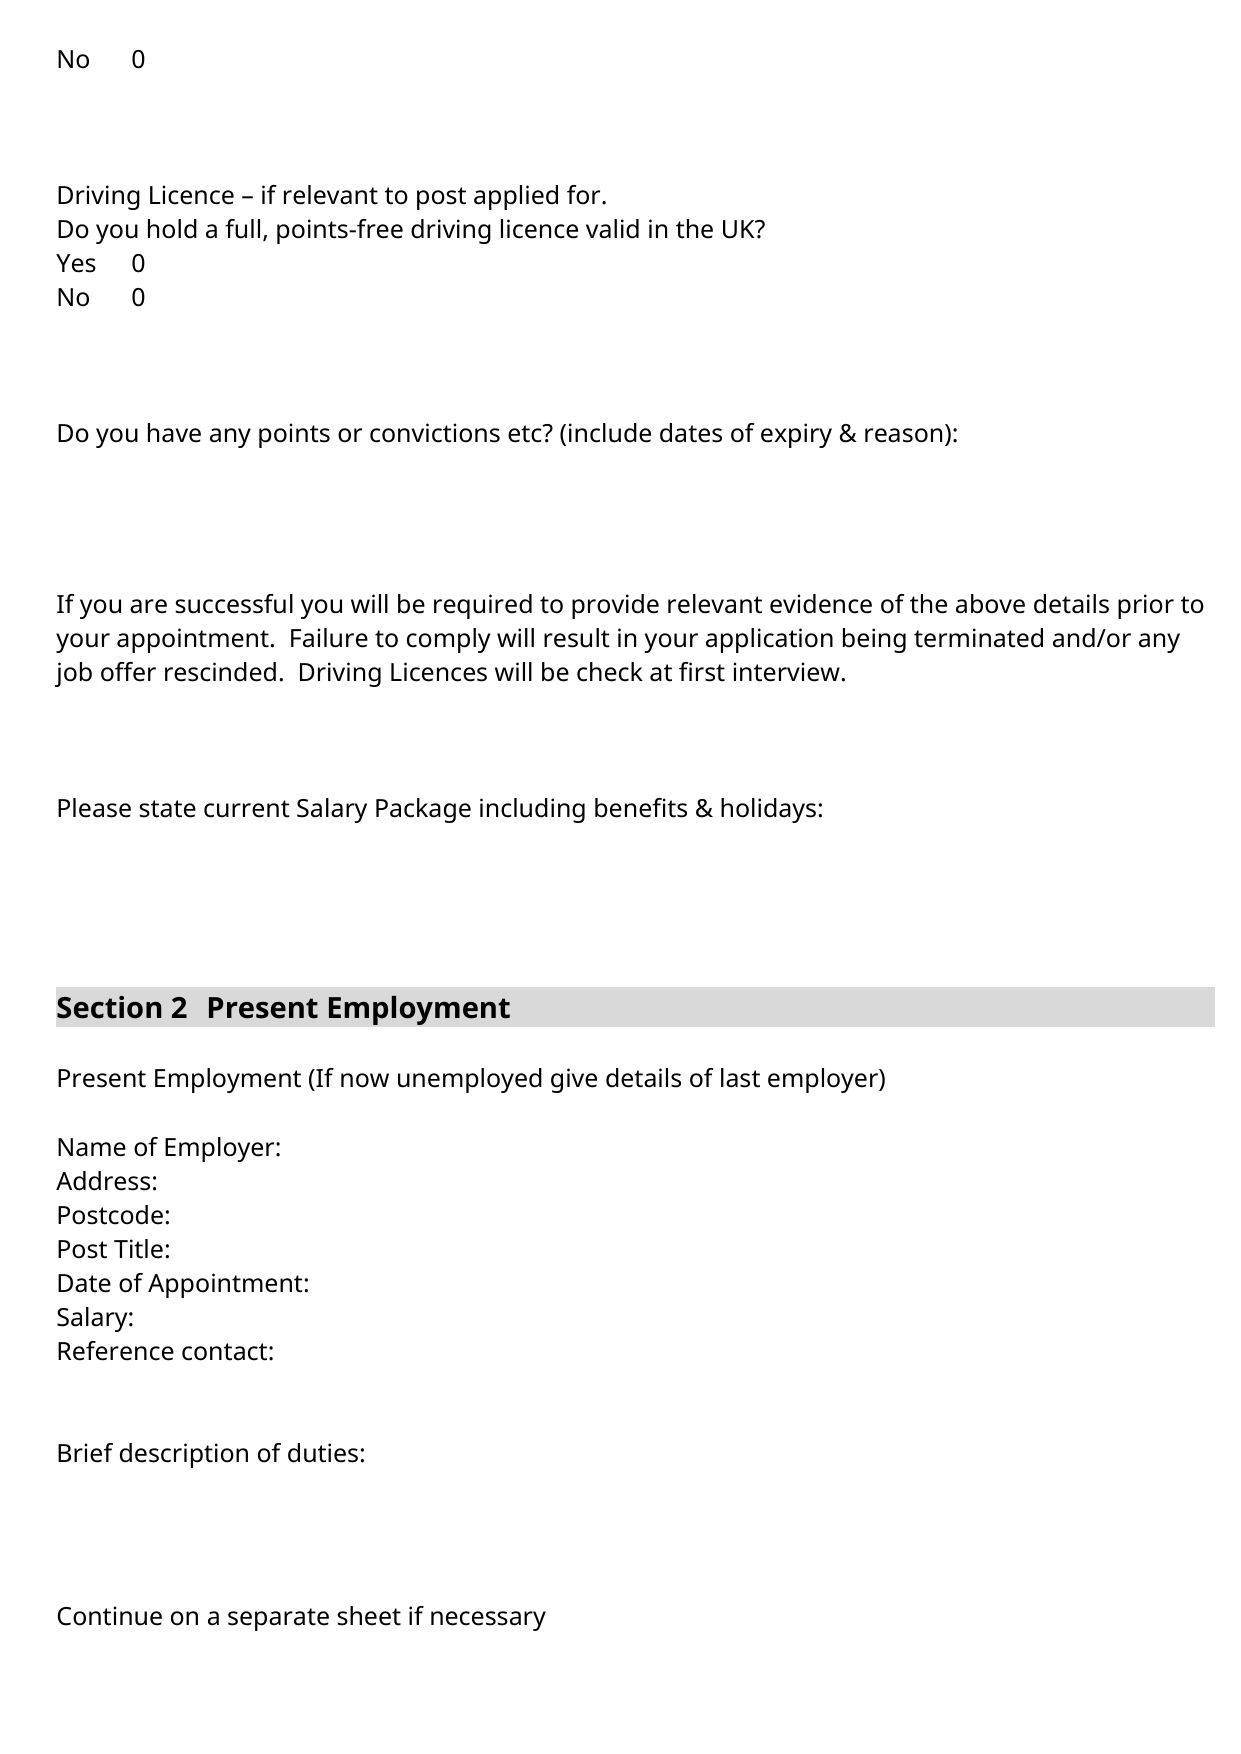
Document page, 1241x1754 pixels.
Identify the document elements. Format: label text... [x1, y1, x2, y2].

text Driving Licence – if relevant to post applied for. [56, 178, 1215, 212]
text Postcode: [56, 1197, 1215, 1231]
text Continue on a separate sheet if necessary [56, 1598, 1215, 1632]
text Section 2 Present Employment [56, 987, 1215, 1027]
text Post Title: [56, 1231, 1215, 1266]
text No 0 [56, 41, 1215, 75]
text Date of Appointment: [56, 1266, 1215, 1299]
text Reference contact: [56, 1334, 1215, 1368]
text Do you have any points or convictions etc? (include dates of expiry & reason): [56, 416, 1215, 450]
text No 0 [56, 280, 1215, 314]
text Salary: [56, 1299, 1215, 1334]
text Brief description of duties: [56, 1436, 1215, 1470]
text Please state current Salary Package including benefits & holidays: [56, 791, 1215, 825]
text If you are successful you will be required to provide relevant evidence of the above details prior to your appointment. Failure to comply will result in your application being terminated and/or any job offer rescinded. Driving Licences will be check at first interview. [56, 586, 1215, 688]
text Address: [56, 1163, 1215, 1197]
text Present Employment (If now unemployed give details of last employer) [56, 1061, 1215, 1095]
text Name of Employer: [56, 1129, 1215, 1163]
text Yes 0 [56, 246, 1215, 280]
text Do you hold a full, points-free driving licence valid in the UK? [56, 212, 1215, 246]
